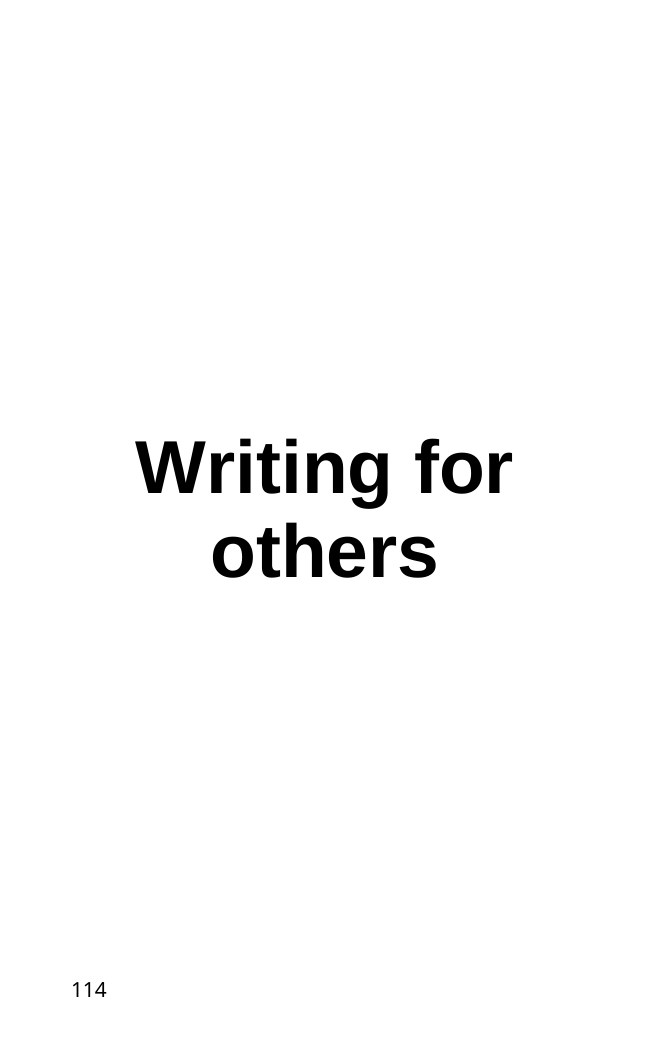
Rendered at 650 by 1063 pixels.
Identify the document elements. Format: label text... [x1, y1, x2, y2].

text Writing for others [71, 425, 579, 593]
